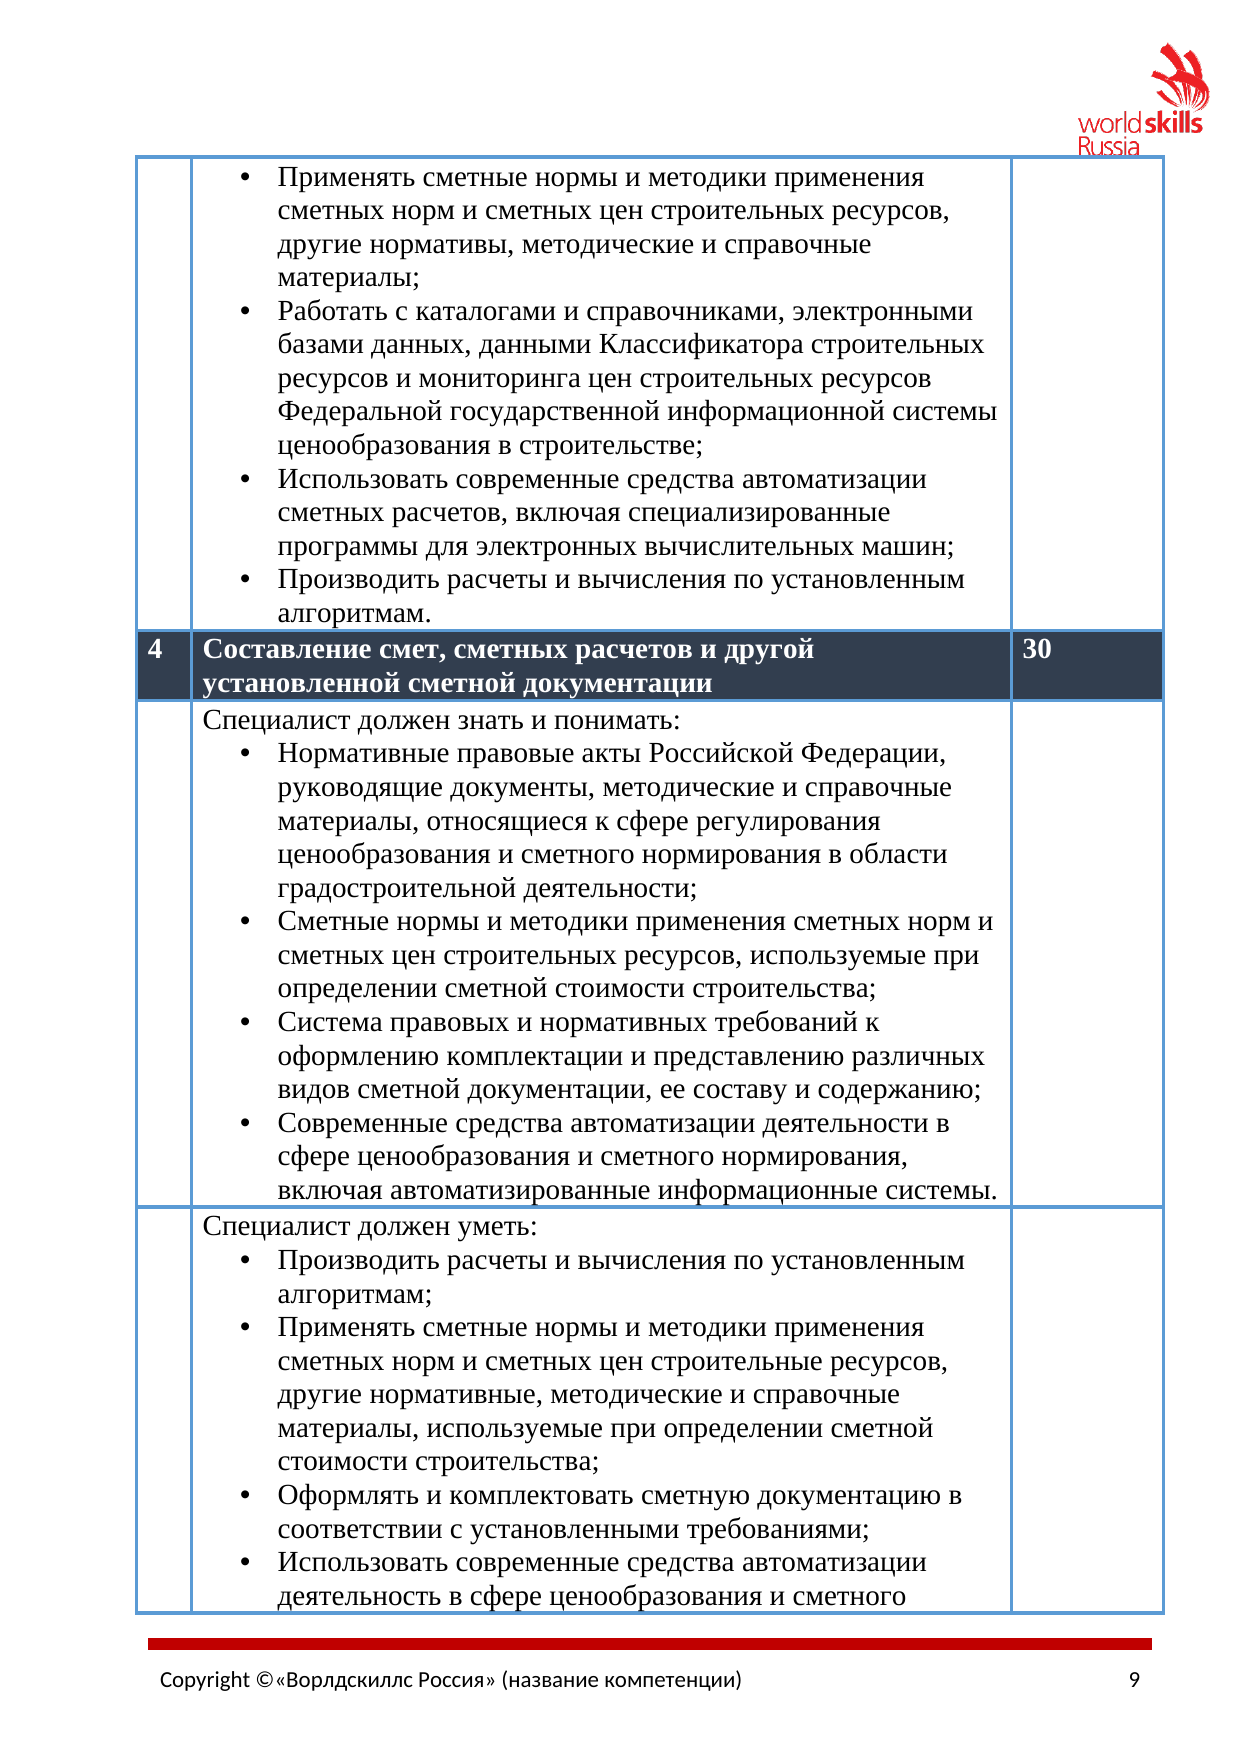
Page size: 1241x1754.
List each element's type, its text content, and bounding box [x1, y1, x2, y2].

table_cell [1013, 702, 1162, 1205]
table_cell Специалист должен знать и понимать: Нормативные правовые акты Российской Федерации, руководящие документы, методические и справочные материалы, относящиеся к сфере регулирования ценообразования и сметного нормирования в области градостроительной деятельности; Сметные нормы и методики применения сметных норм и сметных цен строительных ресурсов, используемые при определении сметной стоимости строительства; Система правовых и нормативных требований к оформлению комплектации и представлению различных видов сметной документации, ее составу и содержанию; Современные средства автоматизации деятельности в сфере ценообразования и сметного нормирования, включая автоматизированные информационные системы. [193, 702, 1010, 1205]
table_cell Составление смет, сметных расчетов и другой установленной сметной документации [193, 632, 1010, 699]
table_cell [138, 702, 190, 1205]
table_cell [1013, 1209, 1162, 1611]
table_cell [138, 1209, 190, 1611]
table_cell [138, 159, 190, 628]
table_cell [1013, 159, 1162, 628]
table_cell 4 [138, 632, 190, 699]
table_cell 30 [1013, 632, 1162, 699]
picture [1078, 42, 1235, 156]
